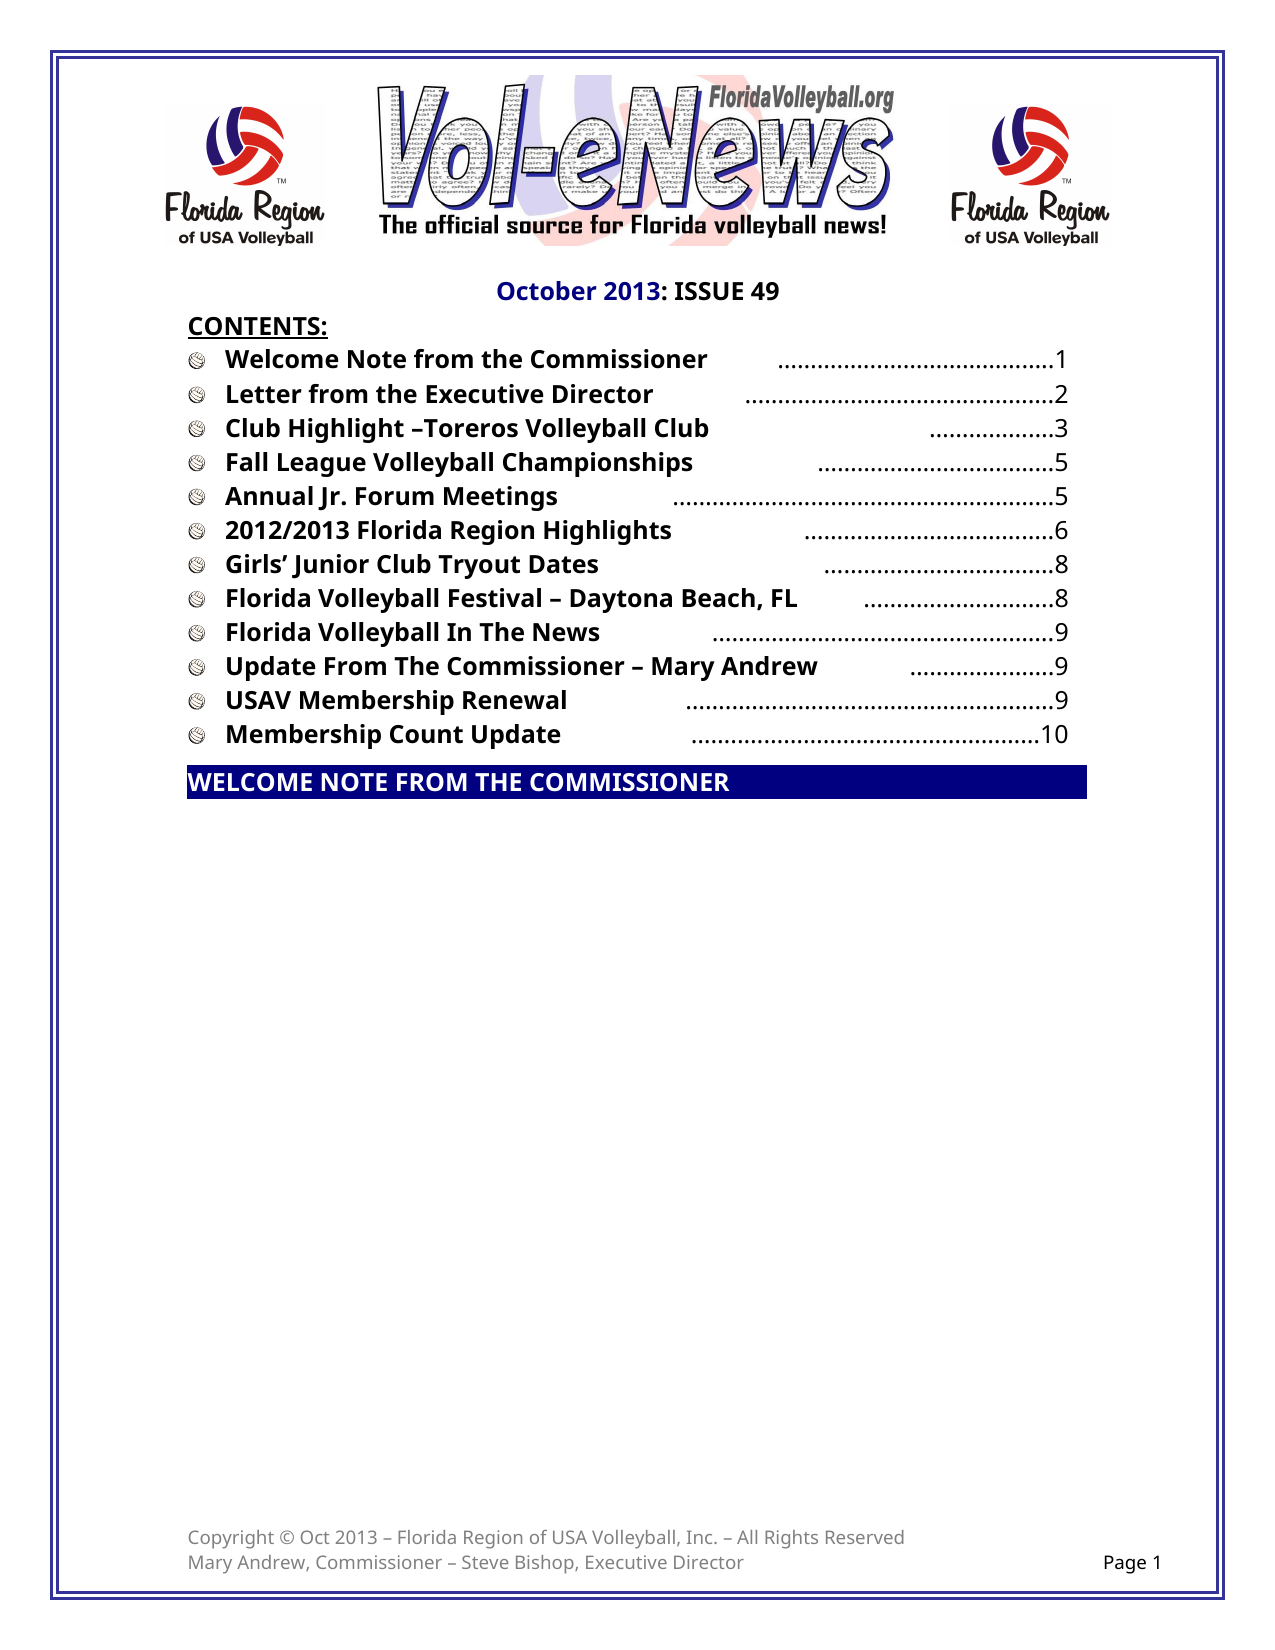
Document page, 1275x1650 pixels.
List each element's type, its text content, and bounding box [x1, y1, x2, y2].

list Club Highlight –Toreros Volleyball Club ……………….3 [187, 410, 1087, 444]
list Annual Jr. Forum Meetings ………………………………….………………5 [187, 478, 1087, 512]
list Florida Volleyball Festival – Daytona Beach, FL ………………………..8 [187, 581, 1087, 615]
list Letter from the Executive Director …….………………………………….2 [187, 376, 1087, 410]
picture [164, 103, 325, 246]
picture [375, 75, 894, 246]
list USAV Membership Renewal …….…….……………………………………9 [187, 683, 1087, 717]
list Update From The Commissioner – Mary Andrew ………………….9 [187, 649, 1087, 683]
text WELCOME NOTE FROM THE COMMISSIONER [187, 765, 1087, 799]
list Membership Count Update ……..………………………………………10 [187, 717, 1087, 751]
list 2012/2013 Florida Region Highlights ………………………………..6 [187, 512, 1087, 547]
list Welcome Note from the Commissioner ………..…..……………………..1 [187, 342, 1087, 376]
list Fall League Volleyball Championships ………………………………5 [187, 444, 1087, 478]
list Florida Volleyball In The News …………………………………………….9 [187, 615, 1087, 649]
text CONTENTS: [187, 308, 1087, 342]
list Girls’ Junior Club Tryout Dates ……………………………..8 [187, 547, 1087, 581]
picture [950, 103, 1111, 246]
text October 2013: ISSUE 49 [187, 274, 1087, 308]
